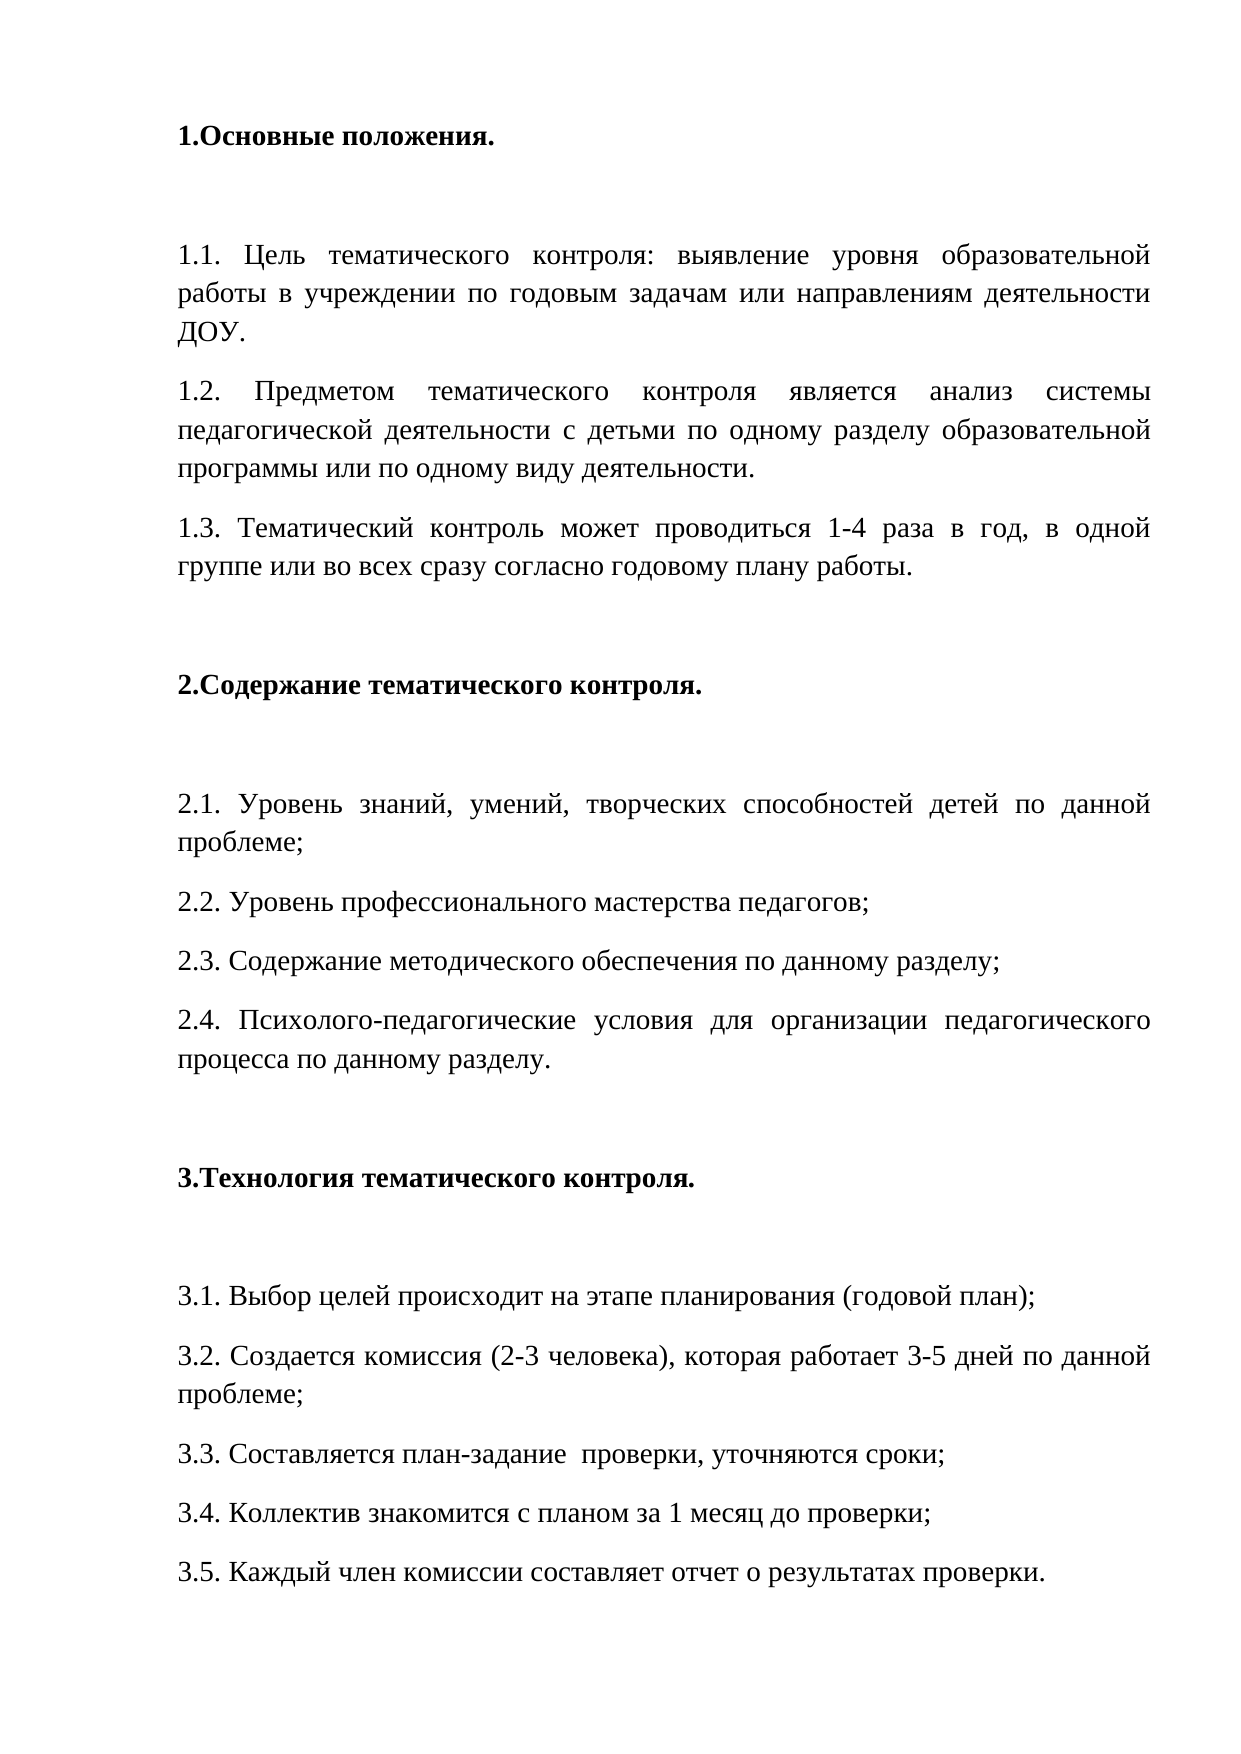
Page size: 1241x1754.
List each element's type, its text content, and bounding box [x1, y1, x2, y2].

text 2.3. Содержание методического обеспечения по данному разделу; [177, 943, 1152, 977]
text 1.1. Цель тематического контроля: выявление уровня образовательной работы в учреждении по годовым задачам или направлениям деятельности ДОУ. [177, 237, 1152, 347]
text 3.3. Составляется план-задание проверки, уточняются сроки; [177, 1436, 1152, 1469]
text 2.2. Уровень профессионального мастерства педагогов; [177, 884, 1152, 917]
text 1.2. Предметом тематического контроля является анализ системы педагогической деятельности с детьми по одному разделу образовательной программы или по одному виду деятельности. [177, 373, 1152, 484]
text 3.1. Выбор целей происходит на этапе планирования (годовой план); [177, 1278, 1152, 1312]
text 3.Технология тематического контроля. [177, 1160, 1152, 1193]
text 3.4. Коллектив знакомится с планом за 1 месяц до проверки; [177, 1495, 1152, 1529]
text 3.2. Создается комиссия (2-3 человека), которая работает 3-5 дней по данной проблеме; [177, 1338, 1152, 1410]
text 1.3. Тематический контроль может проводиться 1-4 раза в год, в одной группе или во всех сразу согласно годовому плану работы. [177, 510, 1152, 582]
text 2.Содержание тематического контроля. [177, 667, 1152, 701]
text 3.5. Каждый член комиссии составляет отчет о результатах проверки. [177, 1554, 1152, 1588]
text 1.Основные положения. [177, 118, 1152, 152]
text 2.4. Психолого-педагогические условия для организации педагогического процесса по данному разделу. [177, 1002, 1152, 1074]
text 2.1. Уровень знаний, умений, творческих способностей детей по данной проблеме; [177, 786, 1152, 858]
